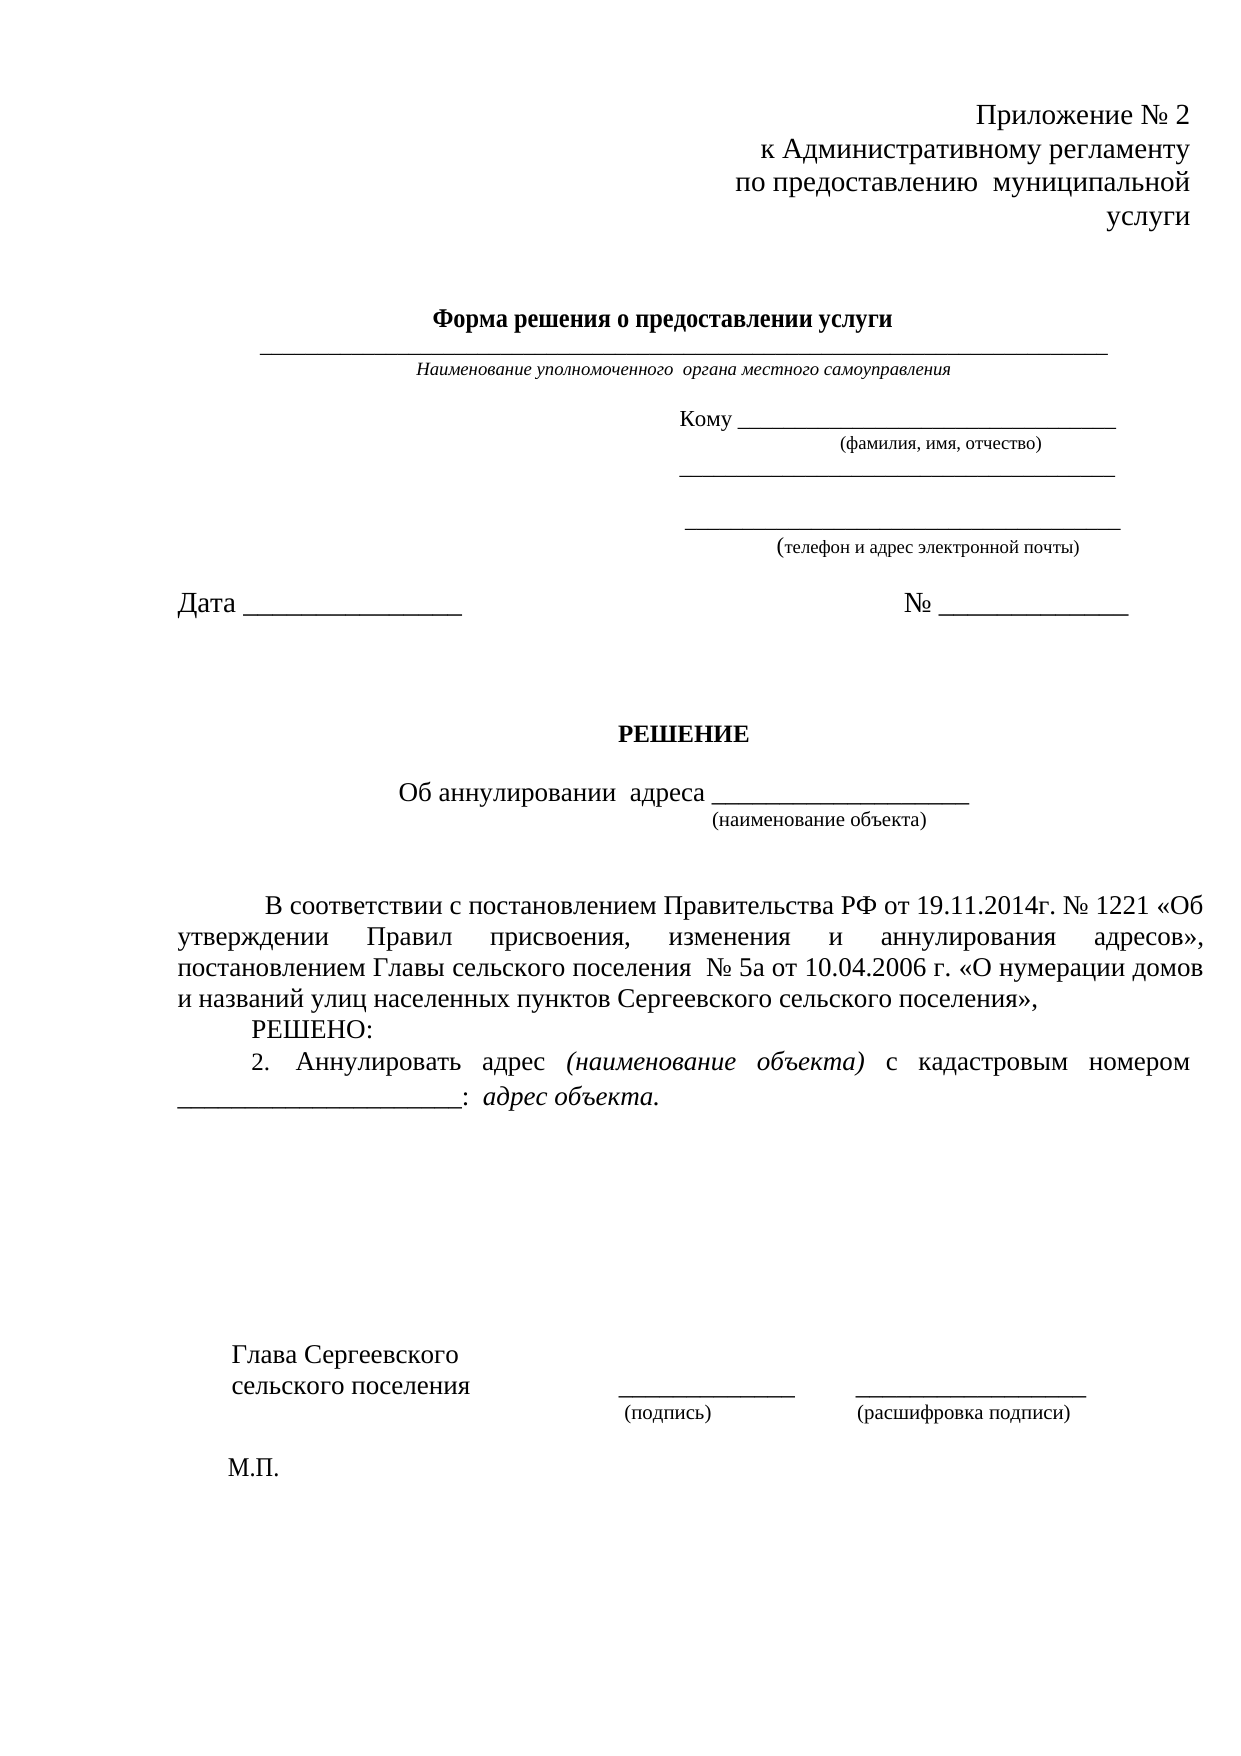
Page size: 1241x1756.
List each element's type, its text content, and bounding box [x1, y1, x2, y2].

text Приложение № 2 [177, 97, 1190, 131]
list Аннулировать адрес (наименование объекта) с кадастровым номером _____________________: адрес объекта. [177, 1045, 1190, 1112]
text (фамилия, имя, отчество) [679, 432, 1190, 453]
text Форма решения о предоставлении услуги [654, 314, 1148, 331]
text Об аннулировании адреса ___________________ [177, 776, 1190, 807]
text по предоставлению муниципальной услуги [591, 164, 1190, 231]
text __________________________________________________________________________ [177, 331, 1190, 357]
text (наименование объекта) [177, 807, 1190, 831]
text М.П. [177, 1463, 1148, 1480]
text (подпись) (расшифровка подписи) [177, 1400, 1190, 1424]
text сельского поселения _____________ _________________ [177, 1369, 1190, 1400]
text Наименование уполномоченного органа местного самоуправления [177, 357, 1190, 379]
text ______________________________________ [679, 453, 1190, 479]
text РЕШЕНО: [177, 1013, 1190, 1045]
text Глава Сергеевского [177, 1338, 1190, 1369]
text Форма решения о предоставлении услуги [177, 314, 471, 331]
text В соответствии с постановлением Правительства РФ от 19.11.2014г. № 1221 «Об утверждении Правил присвоения, изменения и аннулирования адресов», постановлением Главы сельского поселения № 5а от 10.04.2006 г. «О нумерации домов и названий улиц населенных пунктов Сергеевского сельского поселения», [177, 889, 1205, 1013]
text (телефон и адрес электронной почты) [679, 532, 1190, 559]
text ______________________________________ [679, 506, 1190, 532]
text Кому _________________________________ [679, 405, 1190, 432]
text Форма решения о предоставлении услуги [519, 314, 655, 331]
text РЕШЕНИЕ [177, 719, 1190, 747]
text Дата _______________ № _____________ [177, 585, 1190, 618]
text к Административному регламенту [591, 131, 1190, 164]
